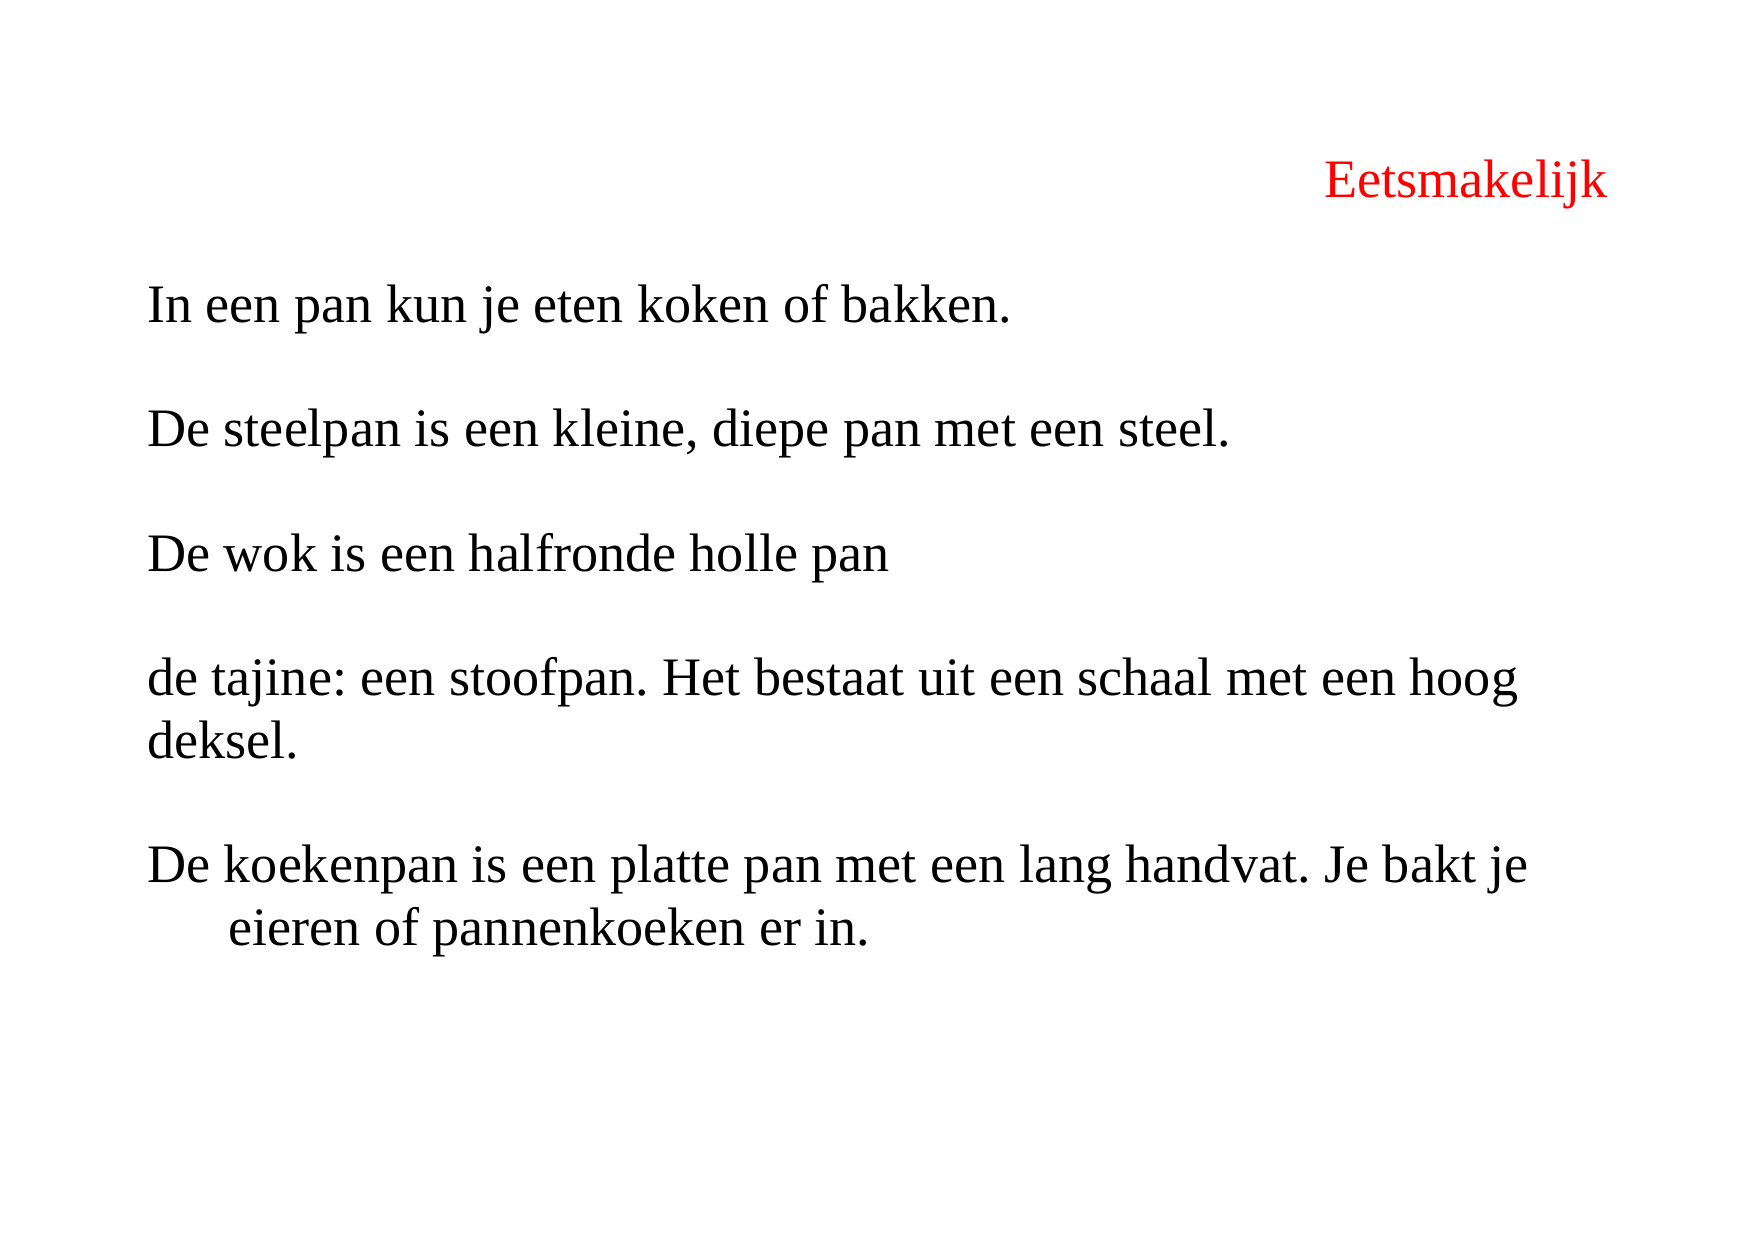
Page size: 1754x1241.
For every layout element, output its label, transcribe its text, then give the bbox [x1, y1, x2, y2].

text Eetsmakelijk [147, 147, 1607, 209]
text In een pan kun je eten koken of bakken. [147, 272, 1607, 334]
text de tajine: een stoofpan. Het bestaat uit een schaal met een hoog [147, 645, 1607, 708]
text deksel. [147, 708, 1607, 770]
text eieren of pannenkoeken er in. [147, 894, 1607, 957]
text De steelpan is een kleine, diepe pan met een steel. [147, 396, 1607, 458]
text De wok is een halfronde holle pan [147, 521, 1607, 583]
text De koekenpan is een platte pan met een lang handvat. Je bakt je [147, 832, 1607, 894]
